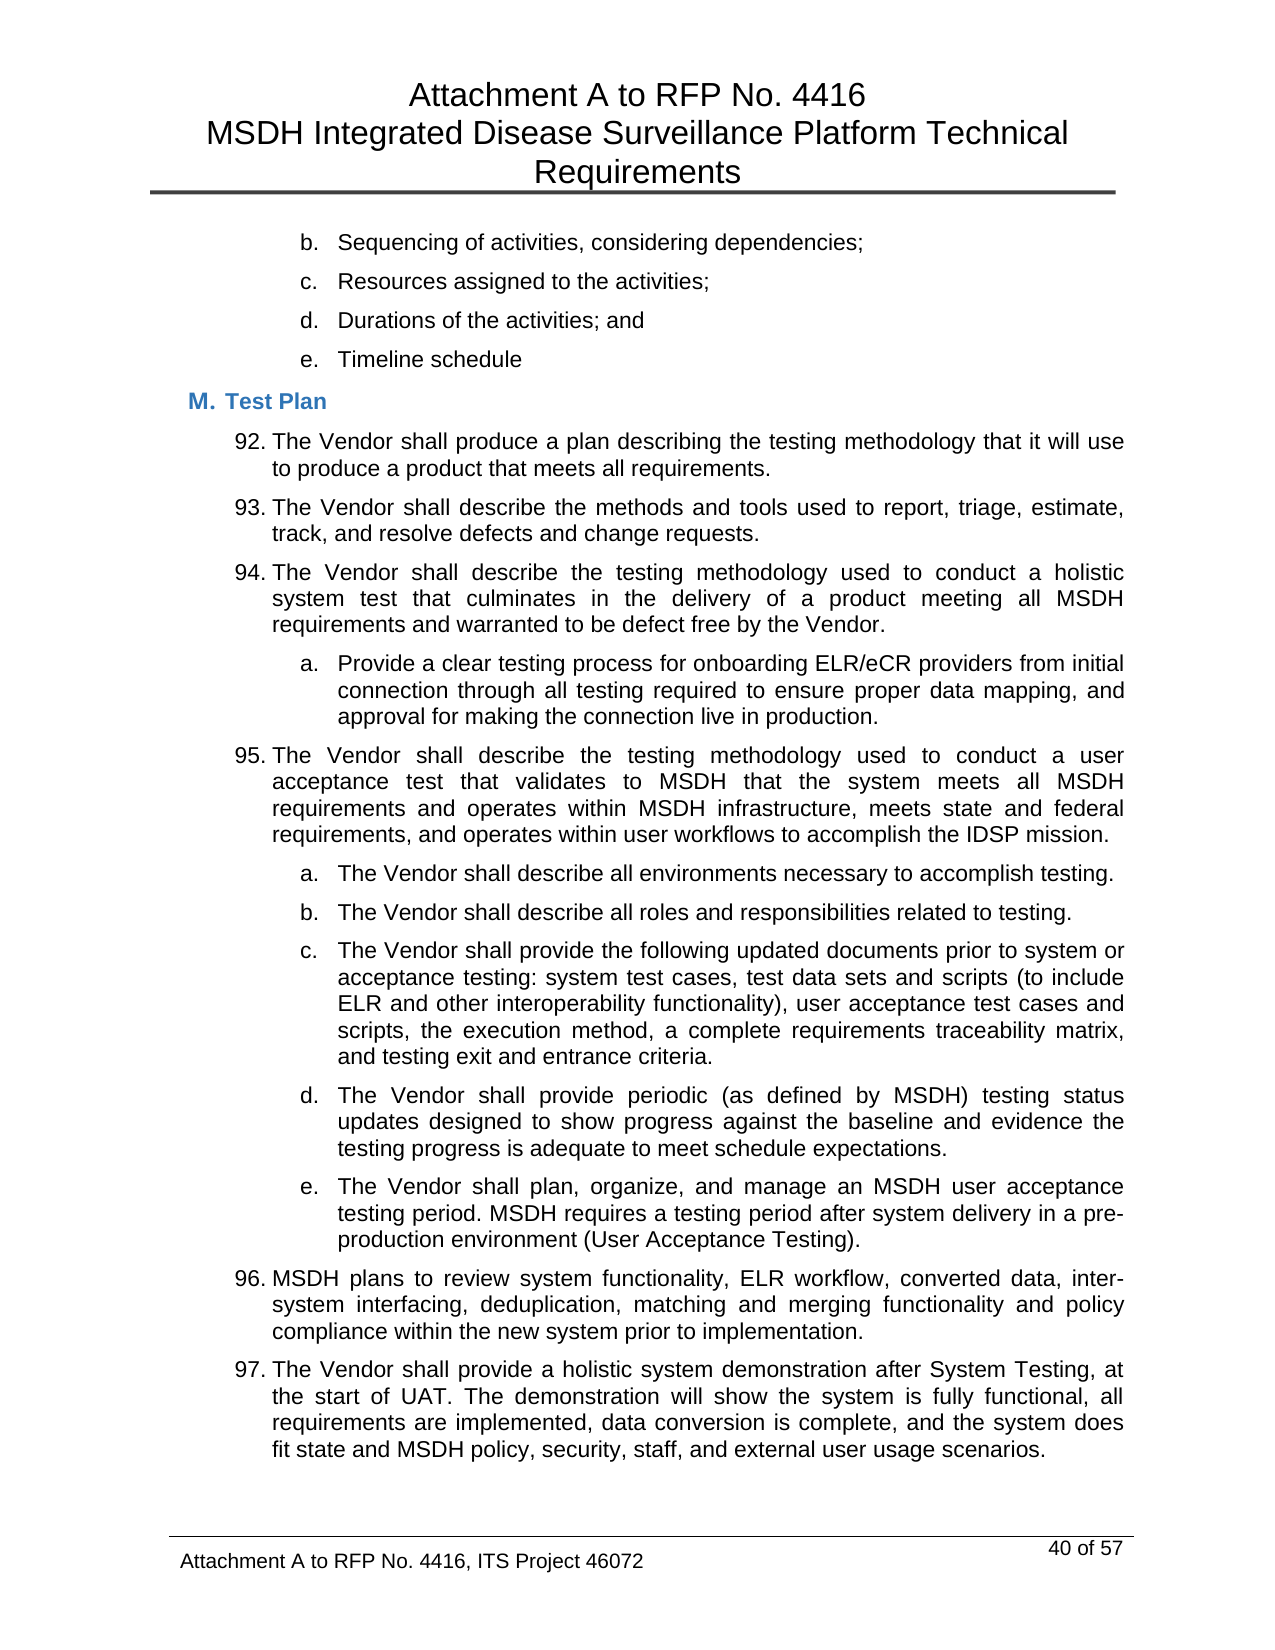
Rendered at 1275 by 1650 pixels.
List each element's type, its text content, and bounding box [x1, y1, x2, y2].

list The Vendor shall describe all roles and responsibilities related to testing. [300, 899, 1125, 925]
text The Vendor shall produce a plan describing the testing methodology that it will use to produce a product that meets all requirements. [234, 428, 1125, 481]
list The Vendor shall plan, organize, and manage an MSDH user acceptance testing period. MSDH requires a testing period after system delivery in a pre-production environment (User Acceptance Testing). [300, 1173, 1125, 1252]
list Durations of the activities; and [300, 307, 1125, 333]
list Resources assigned to the activities; [300, 268, 1125, 294]
list Provide a clear testing process for onboarding ELR/eCR providers from initial connection through all testing required to ensure proper data mapping, and approval for making the connection live in production. [300, 650, 1125, 729]
list The Vendor shall provide the following updated documents prior to system or acceptance testing: system test cases, test data sets and scripts (to include ELR and other interoperability functionality), user acceptance test cases and scripts, the execution method, a complete requirements traceability matrix, and testing exit and entrance criteria. [300, 937, 1125, 1069]
list Timeline schedule [300, 346, 1125, 372]
text The Vendor shall provide a holistic system demonstration after System Testing, at the start of UAT. The demonstration will show the system is fully functional, all requirements are implemented, data conversion is complete, and the system does fit state and MSDH policy, security, staff, and external user usage scenarios. [234, 1356, 1125, 1462]
list The Vendor shall provide periodic (as defined by MSDH) testing status updates designed to show progress against the baseline and evidence the testing progress is adequate to meet schedule expectations. [300, 1082, 1125, 1161]
text The Vendor shall describe the testing methodology used to conduct a holistic system test that culminates in the delivery of a product meeting all MSDH requirements and warranted to be defect free by the Vendor. [234, 559, 1125, 638]
text MSDH plans to review system functionality, ELR workflow, converted data, inter-system interfacing, deduplication, matching and merging functionality and policy compliance within the new system prior to implementation. [234, 1265, 1125, 1344]
subtitle Test Plan [187, 384, 1125, 416]
text The Vendor shall describe the methods and tools used to report, triage, estimate, track, and resolve defects and change requests. [234, 493, 1125, 546]
list The Vendor shall describe all environments necessary to accomplish testing. [300, 860, 1125, 886]
text The Vendor shall describe the testing methodology used to conduct a user acceptance test that validates to MSDH that the system meets all MSDH requirements and operates within MSDH infrastructure, meets state and federal requirements, and operates within user workflows to accomplish the IDSP mission. [234, 742, 1125, 847]
list Sequencing of activities, considering dependencies; [300, 229, 1125, 256]
